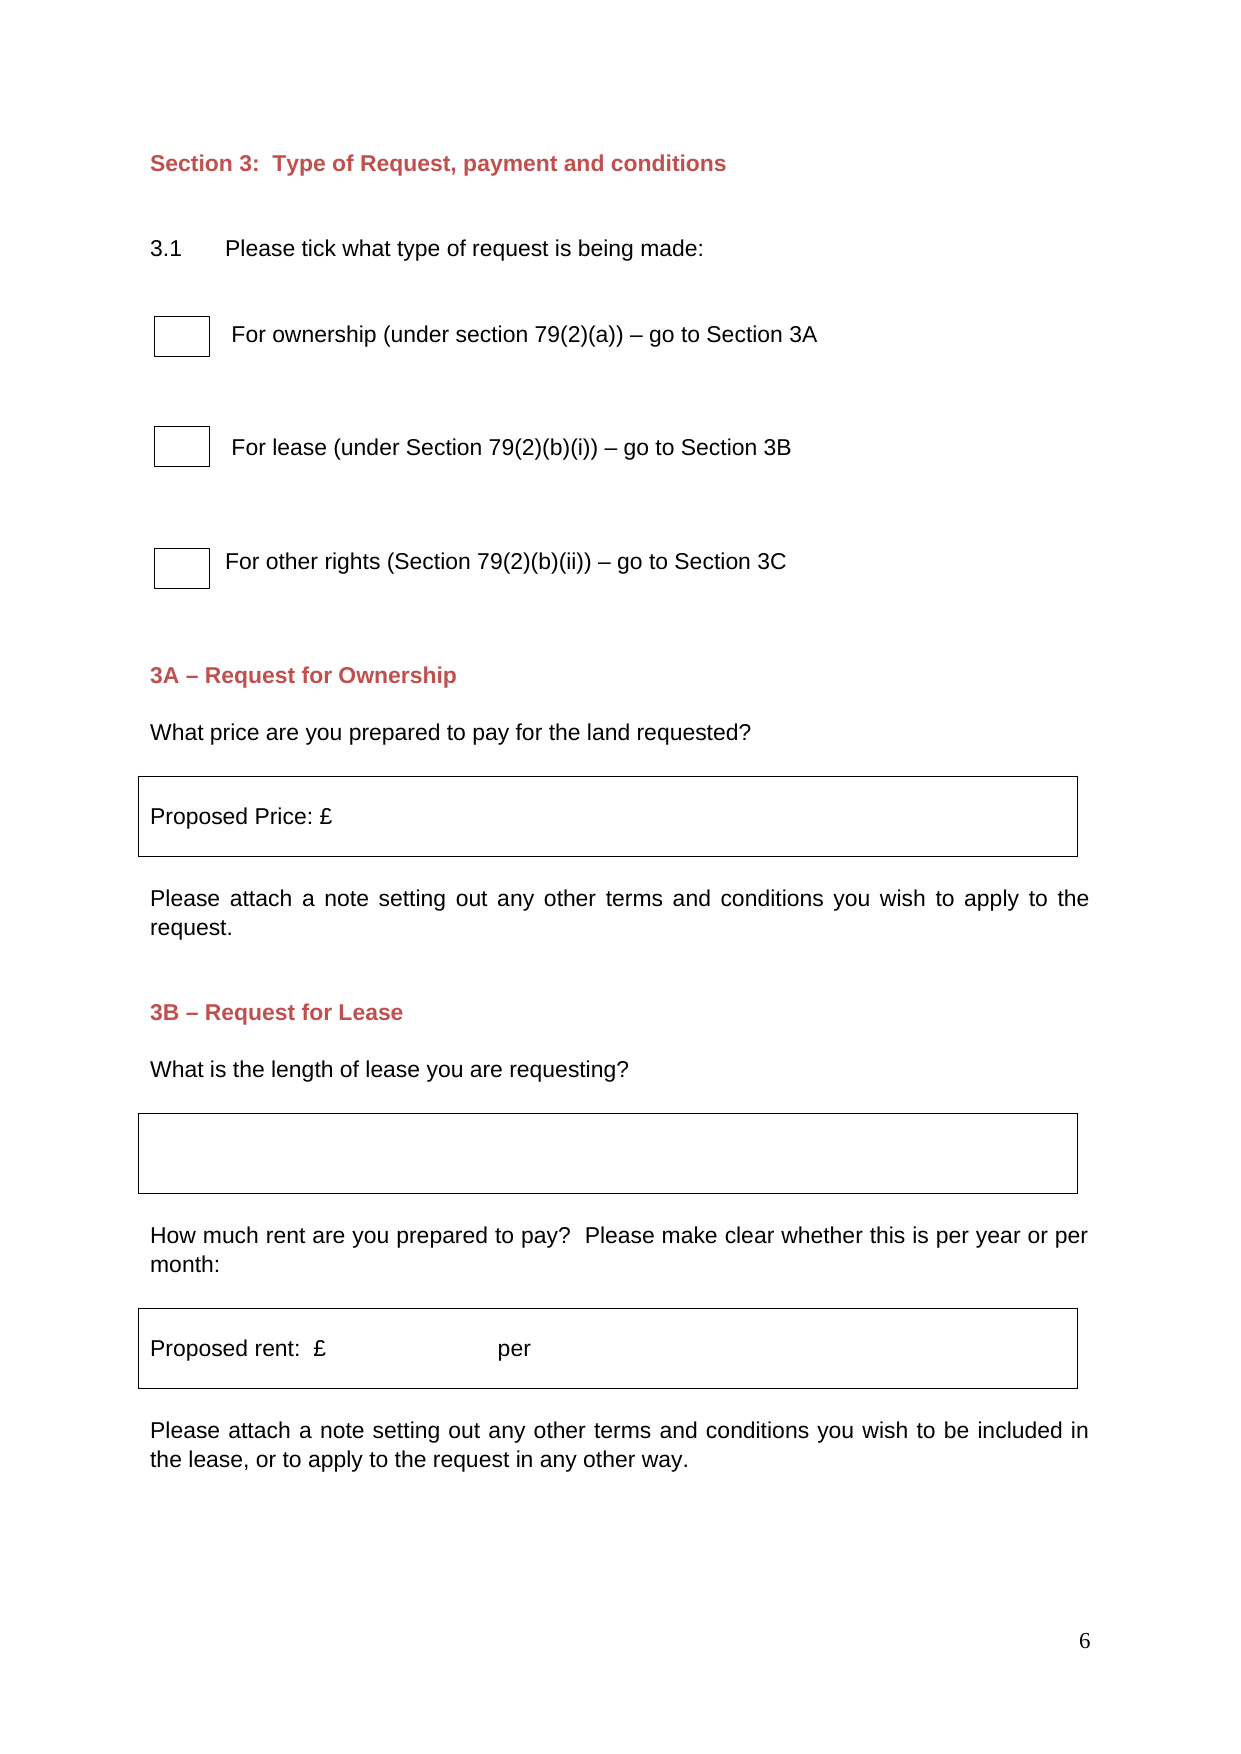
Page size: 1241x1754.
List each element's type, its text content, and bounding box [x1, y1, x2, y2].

text 3B – Request for Lease [150, 999, 1090, 1025]
text 3.1 Please tick what type of request is being made: [150, 235, 1090, 262]
text For ownership (under section 79(2)(a)) – go to Section 3A [210, 321, 1090, 347]
text For lease (under Section 79(2)(b)(i)) – go to Section 3B [210, 434, 1090, 461]
text What price are you prepared to pay for the land requested? [150, 719, 1090, 745]
text Section 3: Type of Request, payment and conditions [150, 150, 1090, 176]
text What is the length of lease you are requesting? [150, 1056, 1090, 1082]
text Please attach a note setting out any other terms and conditions you wish to be included in the lease, or to apply to the request in any other way. [150, 1417, 1090, 1472]
text How much rent are you prepared to pay? Please make clear whether this is per year or per month: [150, 1222, 1090, 1277]
table_header Proposed Price: £ [139, 777, 1077, 856]
text Please attach a note setting out any other terms and conditions you wish to apply to the request. [150, 885, 1090, 940]
text For other rights (Section 79(2)(b)(ii)) – go to Section 3C [210, 548, 1090, 574]
table_header [139, 1114, 1077, 1193]
text 3A – Request for Ownership [150, 662, 1090, 688]
table_header Proposed rent: £ per [139, 1309, 1077, 1388]
